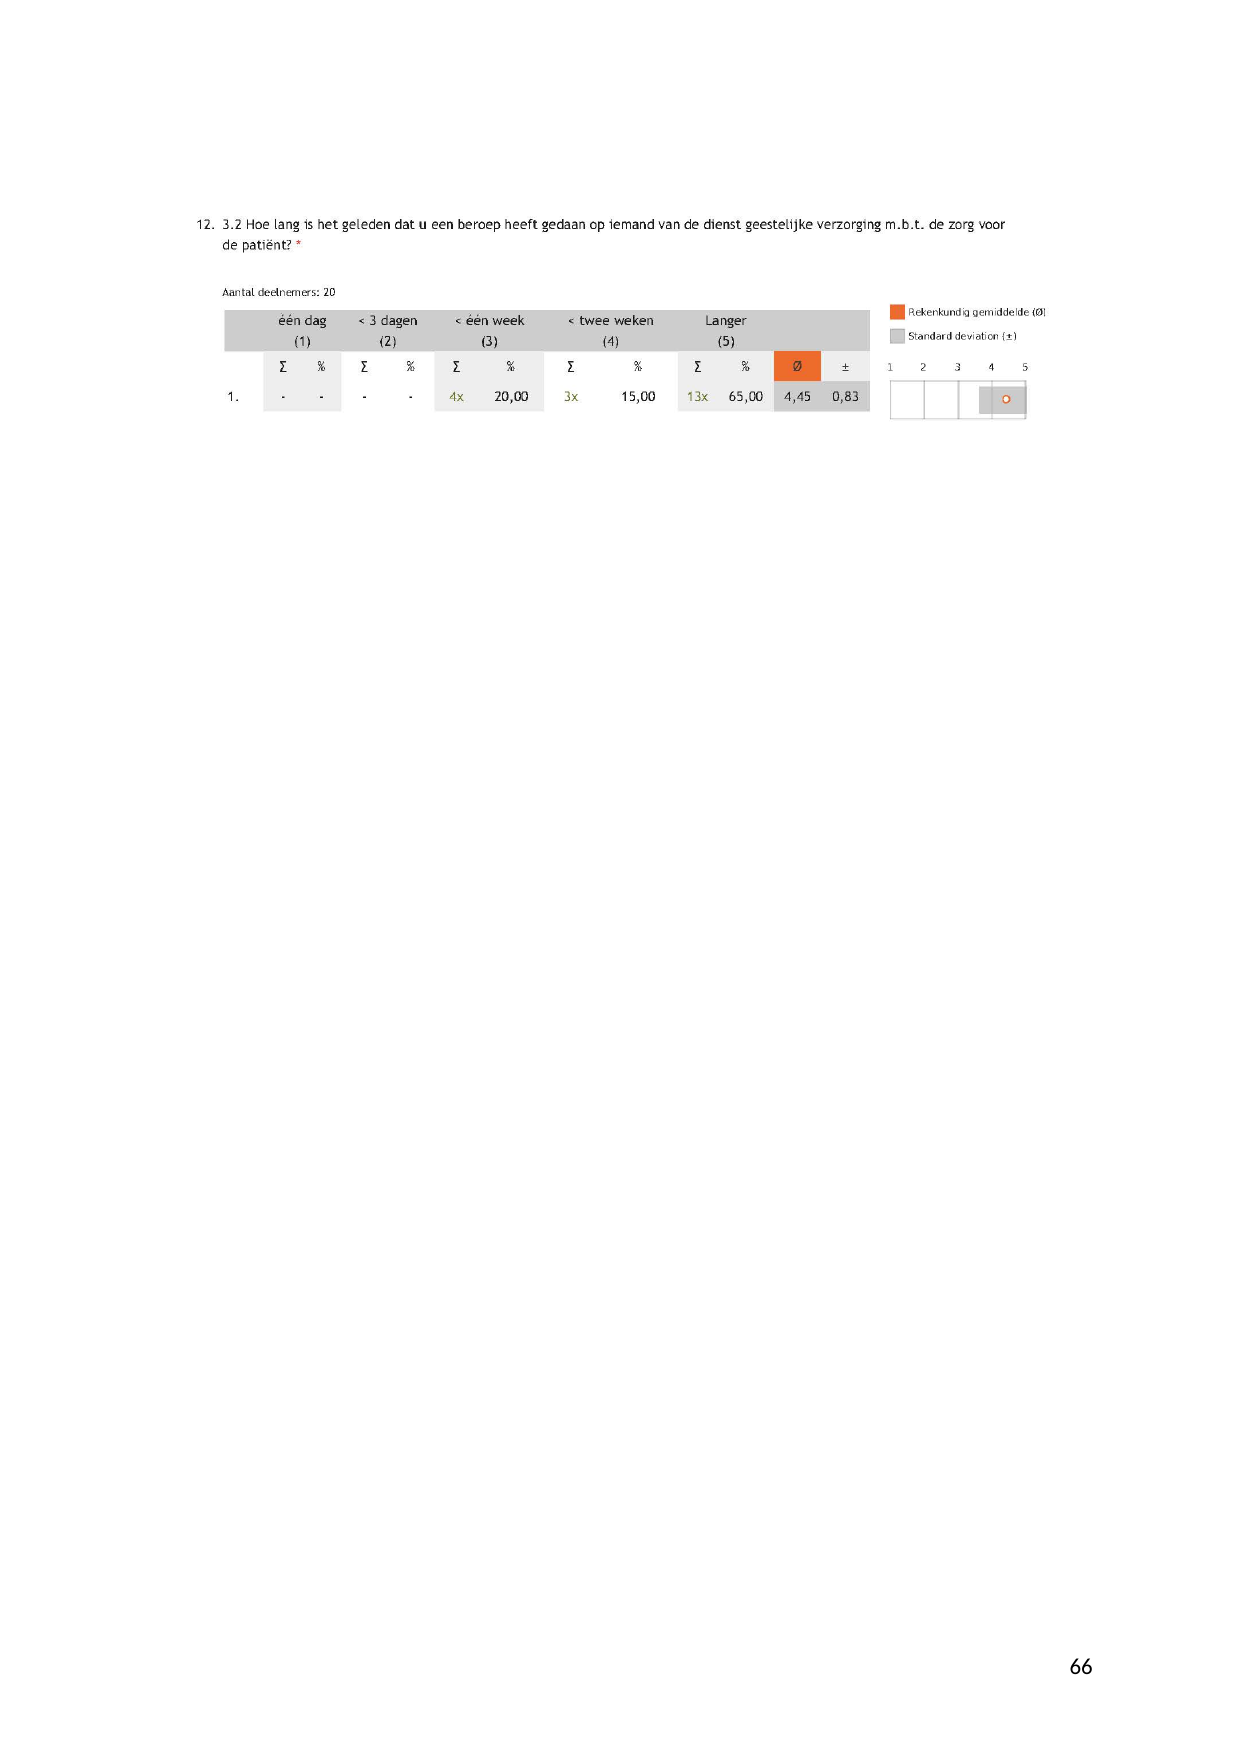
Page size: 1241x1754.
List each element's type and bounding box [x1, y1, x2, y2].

picture [147, 147, 1093, 1485]
